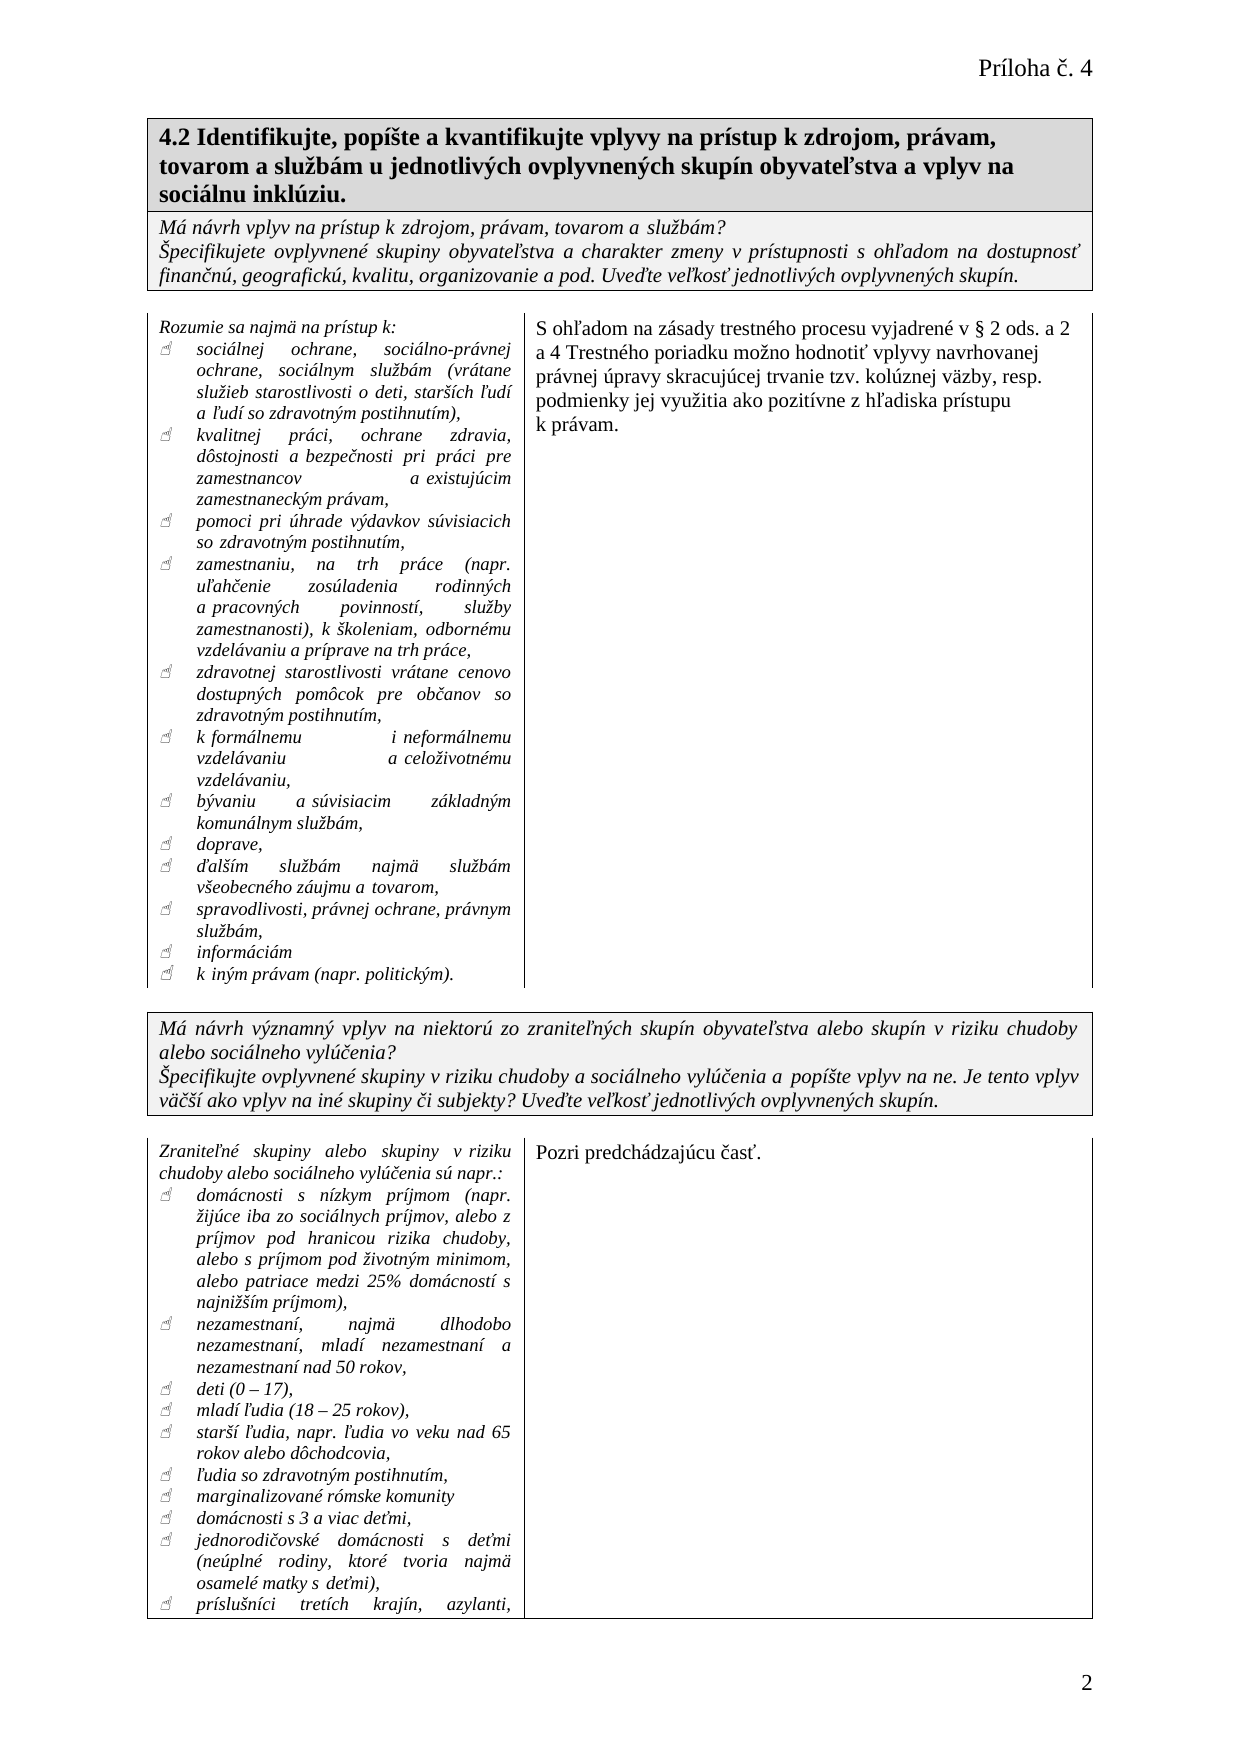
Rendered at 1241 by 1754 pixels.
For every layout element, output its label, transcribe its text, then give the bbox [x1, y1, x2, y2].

table_header S ohľadom na zásady trestného procesu vyjadrené v § 2 ods. a 2 a 4 Trestného poriadku možno hodnotiť vplyvy navrhovanej právnej úpravy skracujúcej trvanie tzv. kolúznej väzby, resp. podmienky jej využitia ako pozitívne z hľadiska prístupu k právam. [525, 313, 1092, 988]
table_header Má návrh významný vplyv na niektorú zo zraniteľných skupín obyvateľstva alebo skupín v riziku chudoby alebo sociálneho vylúčenia? Špecifikujte ovplyvnené skupiny v riziku chudoby a sociálneho vylúčenia a popíšte vplyv na ne. Je tento vplyv väčší ako vplyv na iné skupiny či subjekty? Uveďte veľkosť jednotlivých ovplyvnených skupín. [148, 1013, 1092, 1115]
table_header 4.2 Identifikujte, popíšte a kvantifikujte vplyvy na prístup k zdrojom, právam, tovarom a službám u jednotlivých ovplyvnených skupín obyvateľstva a vplyv na sociálnu inklúziu. [148, 119, 1092, 211]
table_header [525, 1138, 1092, 1618]
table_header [148, 1138, 524, 1618]
table_cell Má návrh vplyv na prístup k zdrojom, právam, tovarom a službám? Špecifikujete ovplyvnené skupiny obyvateľstva a charakter zmeny v prístupnosti s ohľadom na dostupnosť finančnú, geografickú, kvalitu, organizovanie a pod. Uveďte veľkosť jednotlivých ovplyvnených skupín. [148, 212, 1092, 290]
table_header Rozumie sa najmä na prístup k: sociálnej ochrane, sociálno-právnej ochrane, sociálnym službám (vrátane služieb starostlivosti o deti, starších ľudí a ľudí so zdravotným postihnutím), kvalitnej práci, ochrane zdravia, dôstojnosti a bezpečnosti pri práci pre zamestnancov a existujúcim zamestnaneckým právam, pomoci pri úhrade výdavkov súvisiacich so zdravotným postihnutím, zamestnaniu, na trh práce (napr. uľahčenie zosúladenia rodinných a pracovných povinností, služby zamestnanosti), k školeniam, odbornému vzdelávaniu a príprave na trh práce, zdravotnej starostlivosti vrátane cenovo dostupných pomôcok pre občanov so zdravotným postihnutím, k formálnemu i neformálnemu vzdelávaniu a celoživotnému vzdelávaniu, bývaniu a súvisiacim základným komunálnym službám, doprave, ďalším službám najmä službám všeobecného záujmu a tovarom, spravodlivosti, právnej ochrane, právnym službám, informáciám k iným právam (napr. politickým). [148, 313, 524, 988]
